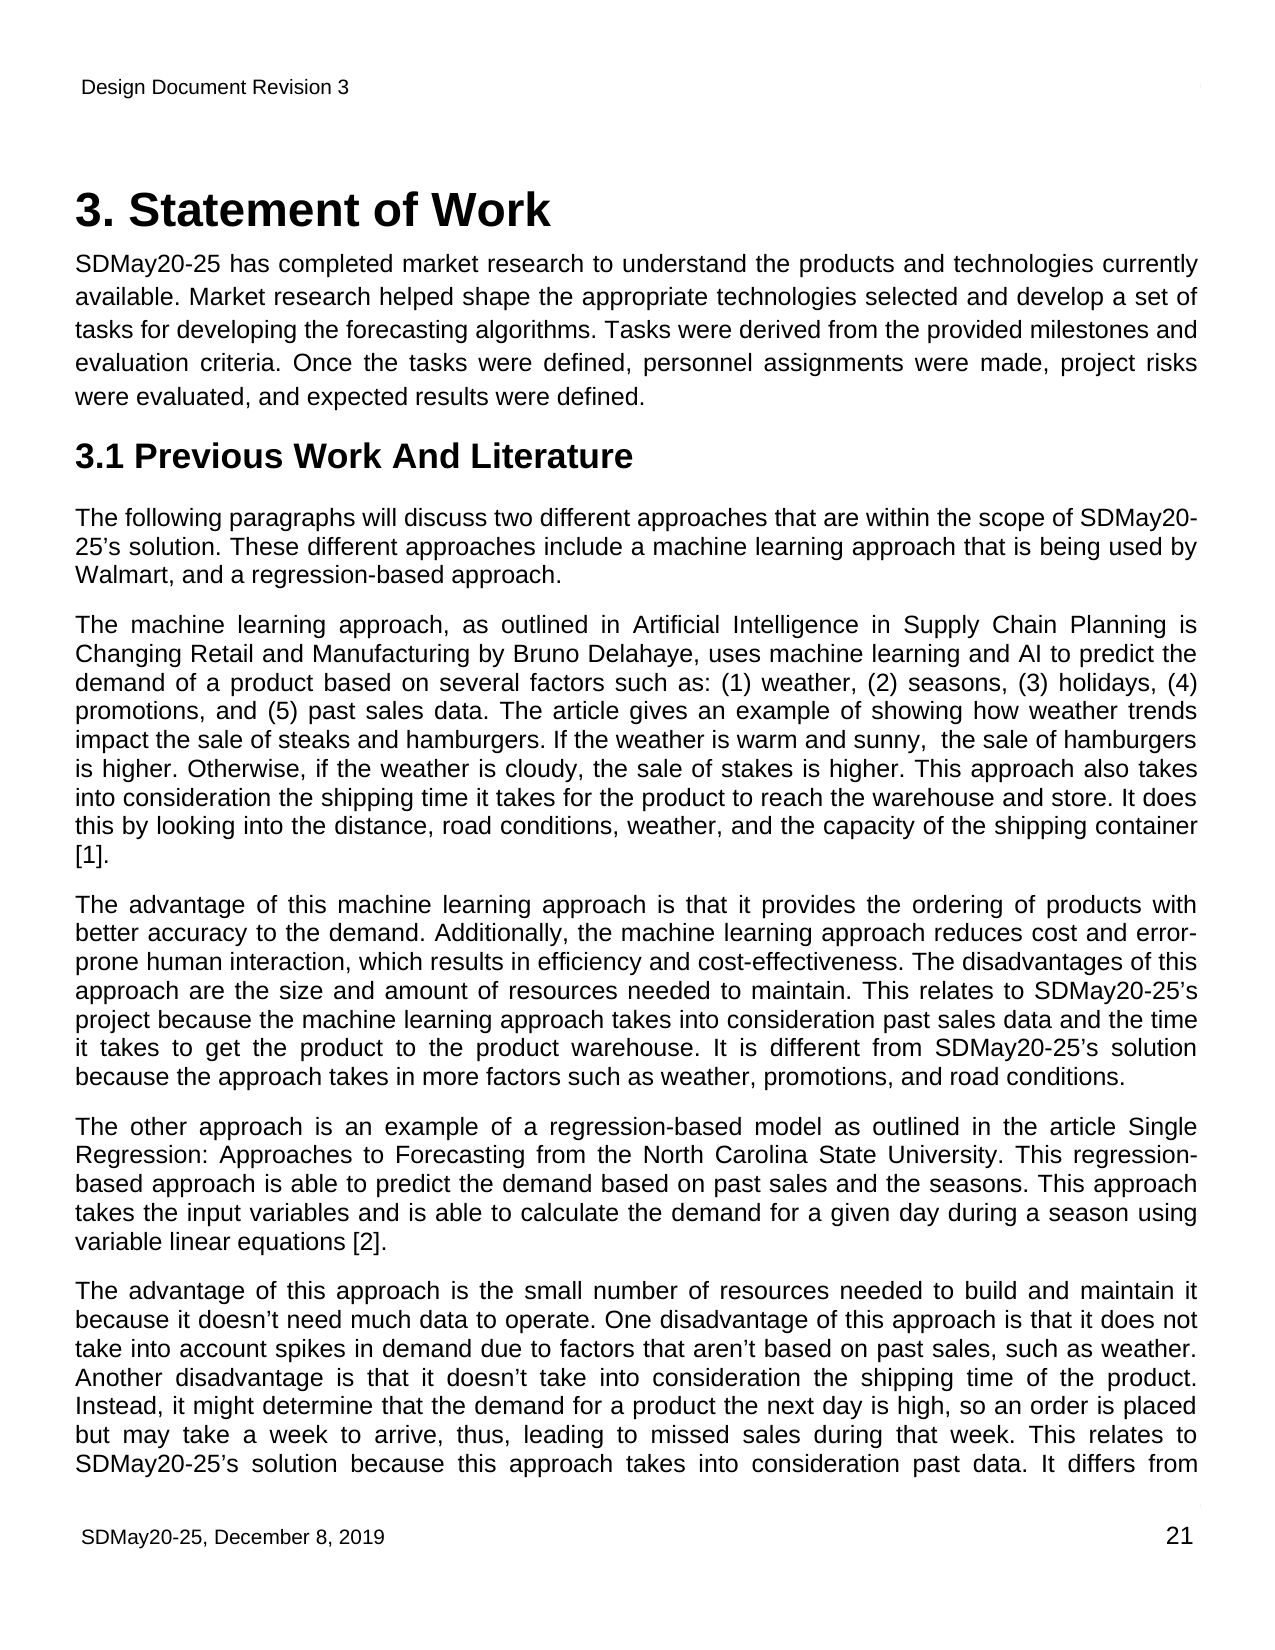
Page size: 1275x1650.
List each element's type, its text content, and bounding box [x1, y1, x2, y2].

text The advantage of this machine learning approach is that it provides the ordering of products with better accuracy to the demand. Additionally, the machine learning approach reduces cost and error-prone human interaction, which results in efficiency and cost-effectiveness. The disadvantages of this approach are the size and amount of resources needed to maintain. This relates to SDMay20-25’s project because the machine learning approach takes into consideration past sales data and the time it takes to get the product to the product warehouse. It is different from SDMay20-25’s solution because the approach takes in more factors such as weather, promotions, and road conditions. [75, 889, 1200, 1091]
text SDMay20-25 has completed market research to understand the products and technologies currently available. Market research helped shape the appropriate technologies selected and develop a set of tasks for developing the forecasting algorithms. Tasks were derived from the provided milestones and evaluation criteria. Once the tasks were defined, personnel assignments were made, project risks were evaluated, and expected results were defined. [75, 249, 1200, 410]
text 3.1 Previous Work And Literature [75, 435, 1200, 476]
text The machine learning approach, as outlined in Artificial Intelligence in Supply Chain Planning is Changing Retail and Manufacturing by Bruno Delahaye, uses machine learning and AI to predict the demand of a product based on several factors such as: (1) weather, (2) seasons, (3) holidays, (4) promotions, and (5) past sales data. The article gives an example of showing how weather trends impact the sale of steaks and hamburgers. If the weather is warm and sunny, the sale of hamburgers is higher. Otherwise, if the weather is cloudy, the sale of stakes is higher. This approach also takes into consideration the shipping time it takes for the product to reach the warehouse and store. It does this by looking into the distance, road conditions, weather, and the capacity of the shipping container [1]. [75, 610, 1200, 869]
text The other approach is an example of a regression-based model as outlined in the article Single Regression: Approaches to Forecasting from the North Carolina State University. This regression-based approach is able to predict the demand based on past sales and the seasons. This approach takes the input variables and is able to calculate the demand for a given day during a season using variable linear equations [2]. [75, 1112, 1200, 1255]
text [75, 1276, 1200, 1477]
text The following paragraphs will discuss two different approaches that are within the scope of SDMay20-25’s solution. These different approaches include a machine learning approach that is being used by Walmart, and a regression-based approach. [75, 503, 1200, 589]
subtitle 3. Statement of Work [75, 182, 1200, 237]
